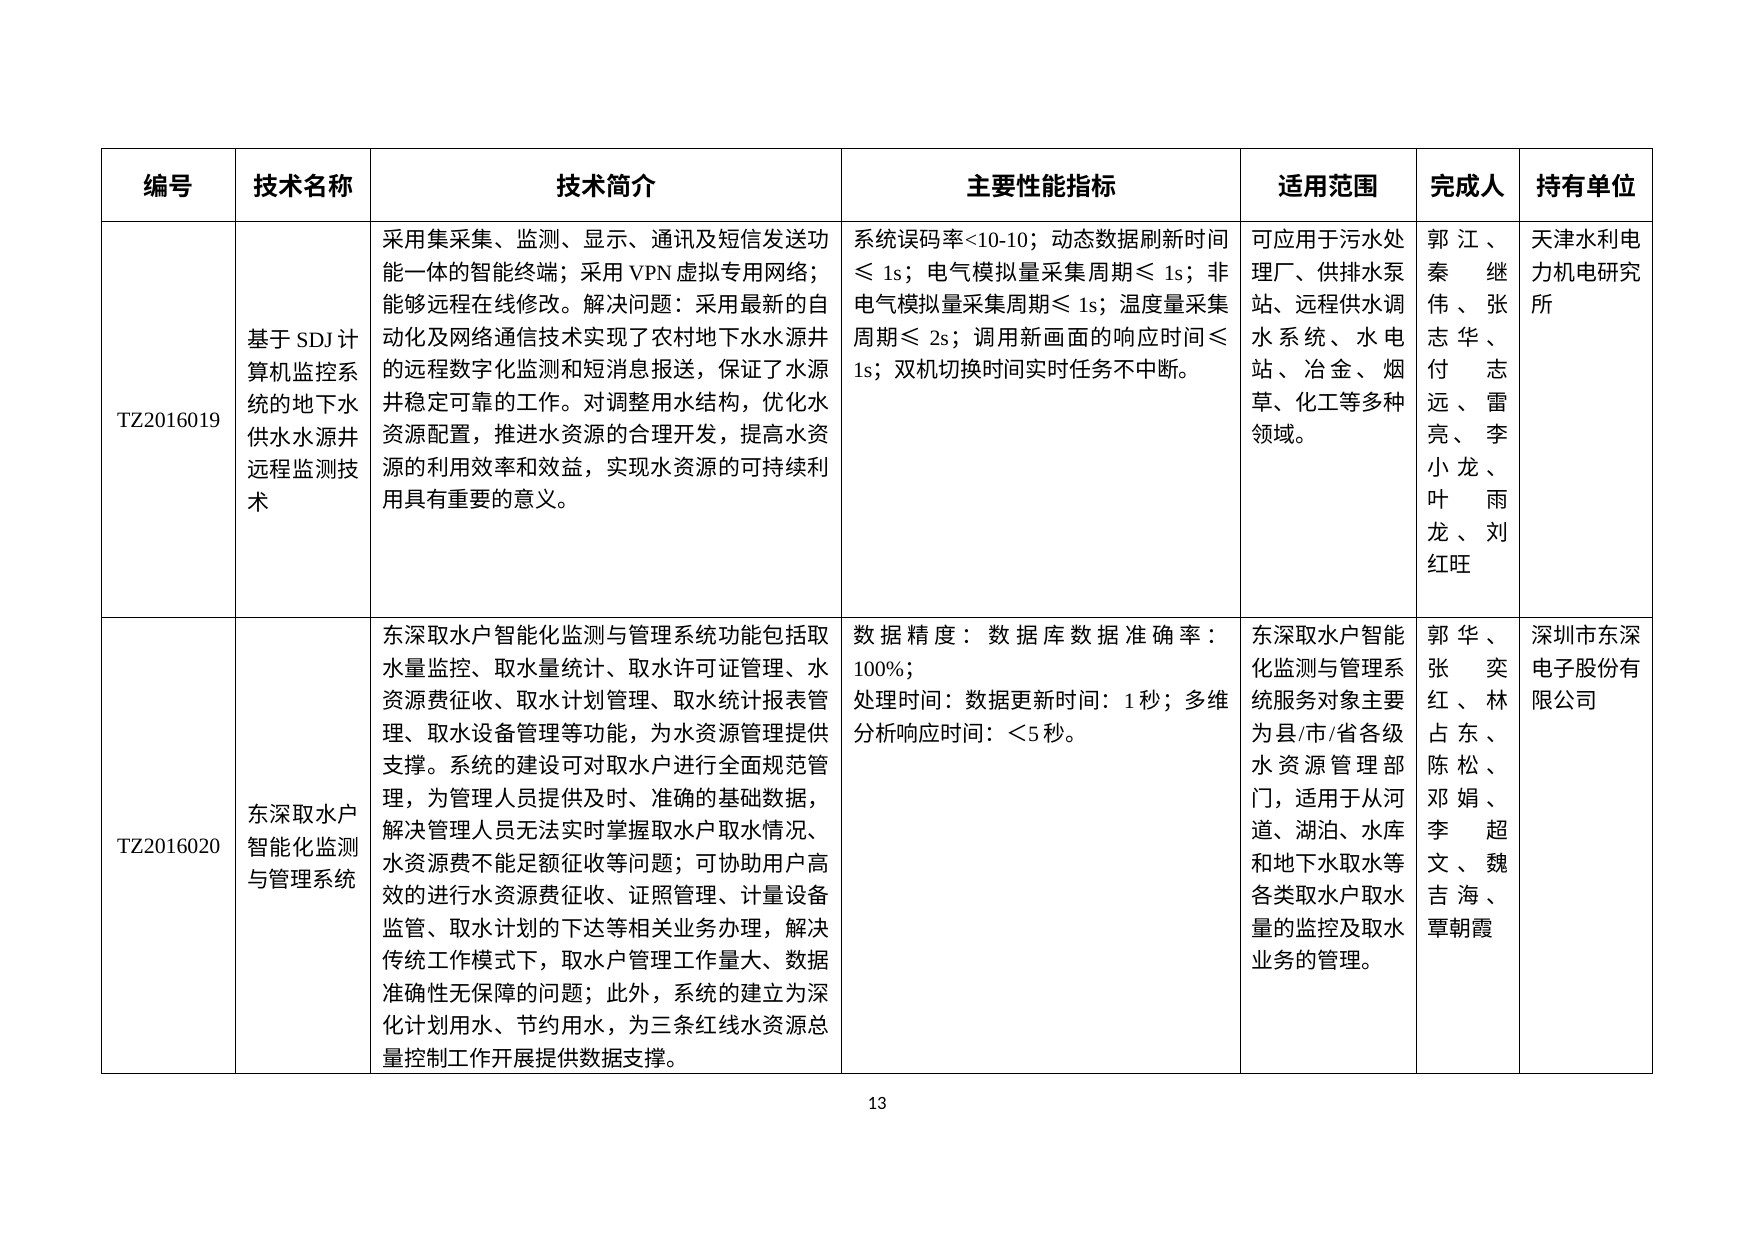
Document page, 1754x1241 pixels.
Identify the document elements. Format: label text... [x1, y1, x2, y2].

table_cell 东深取水户智能化监测与管理系统 [236, 618, 370, 1073]
table_cell TZ2016020 [102, 618, 235, 1073]
table_cell TZ2016019 [102, 222, 235, 617]
table_header 主要性能指标 [842, 149, 1240, 221]
table_header 适用范围 [1241, 149, 1416, 221]
table_cell 基于SDJ计算机监控系统的地下水供水水源井远程监测技术 [236, 222, 370, 617]
table_cell 郭江、 秦继伟、张志华、付志远、雷亮、 李小龙、叶雨龙、刘红旺 [1417, 222, 1519, 617]
table_cell 东深取水户智能化监测与管理系统功能包括取水量监控、取水量统计、取水许可证管理、水资源费征收、取水计划管理、取水统计报表管理、取水设备管理等功能，为水资源管理提供支撑。系统的建设可对取水户进行全面规范管理，为管理人员提供及时、准确的基础数据，解决管理人员无法实时掌握取水户取水情况、水资源费不能足额征收等问题；可协助用户高效的进行水资源费征收、证照管理、计量设备监管、取水计划的下达等相关业务办理，解决传统工作模式下，取水户管理工作量大、数据准确性无保障的问题；此外，系统的建立为深化计划用水、节约用水，为三条红线水资源总量控制工作开展提供数据支撑。 [371, 618, 841, 1073]
table_header 完成人 [1417, 149, 1519, 221]
table_header 技术名称 [236, 149, 370, 221]
table_cell 深圳市东深电子股份有限公司 [1520, 618, 1652, 1073]
table_cell 数据精度：数据库数据准确率：100%； 处理时间：数据更新时间：1秒；多维分析响应时间：＜5秒。 [842, 618, 1240, 1073]
table_header 技术简介 [371, 149, 841, 221]
table_cell 采用集采集、监测、显示、通讯及短信发送功能一体的智能终端；采用VPN虚拟专用网络；能够远程在线修改。解决问题：采用最新的自动化及网络通信技术实现了农村地下水水源井的远程数字化监测和短消息报送，保证了水源井稳定可靠的工作。对调整用水结构，优化水资源配置，推进水资源的合理开发，提高水资源的利用效率和效益，实现水资源的可持续利用具有重要的意义。 [371, 222, 841, 617]
table_cell 天津水利电力机电研究所 [1520, 222, 1652, 617]
table_cell 郭华、张奕红、林占东、陈松、邓娟、李超文、魏吉海、覃朝霞 [1417, 618, 1519, 1073]
table_cell 系统误码率<10-10；动态数据刷新时间≤ 1s；电气模拟量采集周期≤ 1s；非电气模拟量采集周期≤ 1s；温度量采集周期≤ 2s；调用新画面的响应时间≤ 1s；双机切换时间实时任务不中断。 [842, 222, 1240, 617]
table_header 编号 [102, 149, 235, 221]
table_cell 东深取水户智能化监测与管理系统服务对象主要为县/市/省各级水资源管理部门，适用于从河道、湖泊、水库和地下水取水等各类取水户取水量的监控及取水业务的管理。 [1241, 618, 1416, 1073]
table_header 持有单位 [1520, 149, 1652, 221]
table_cell 可应用于污水处理厂、供排水泵站、远程供水调水系统、水电站、冶金、烟草、化工等多种领域。 [1241, 222, 1416, 617]
